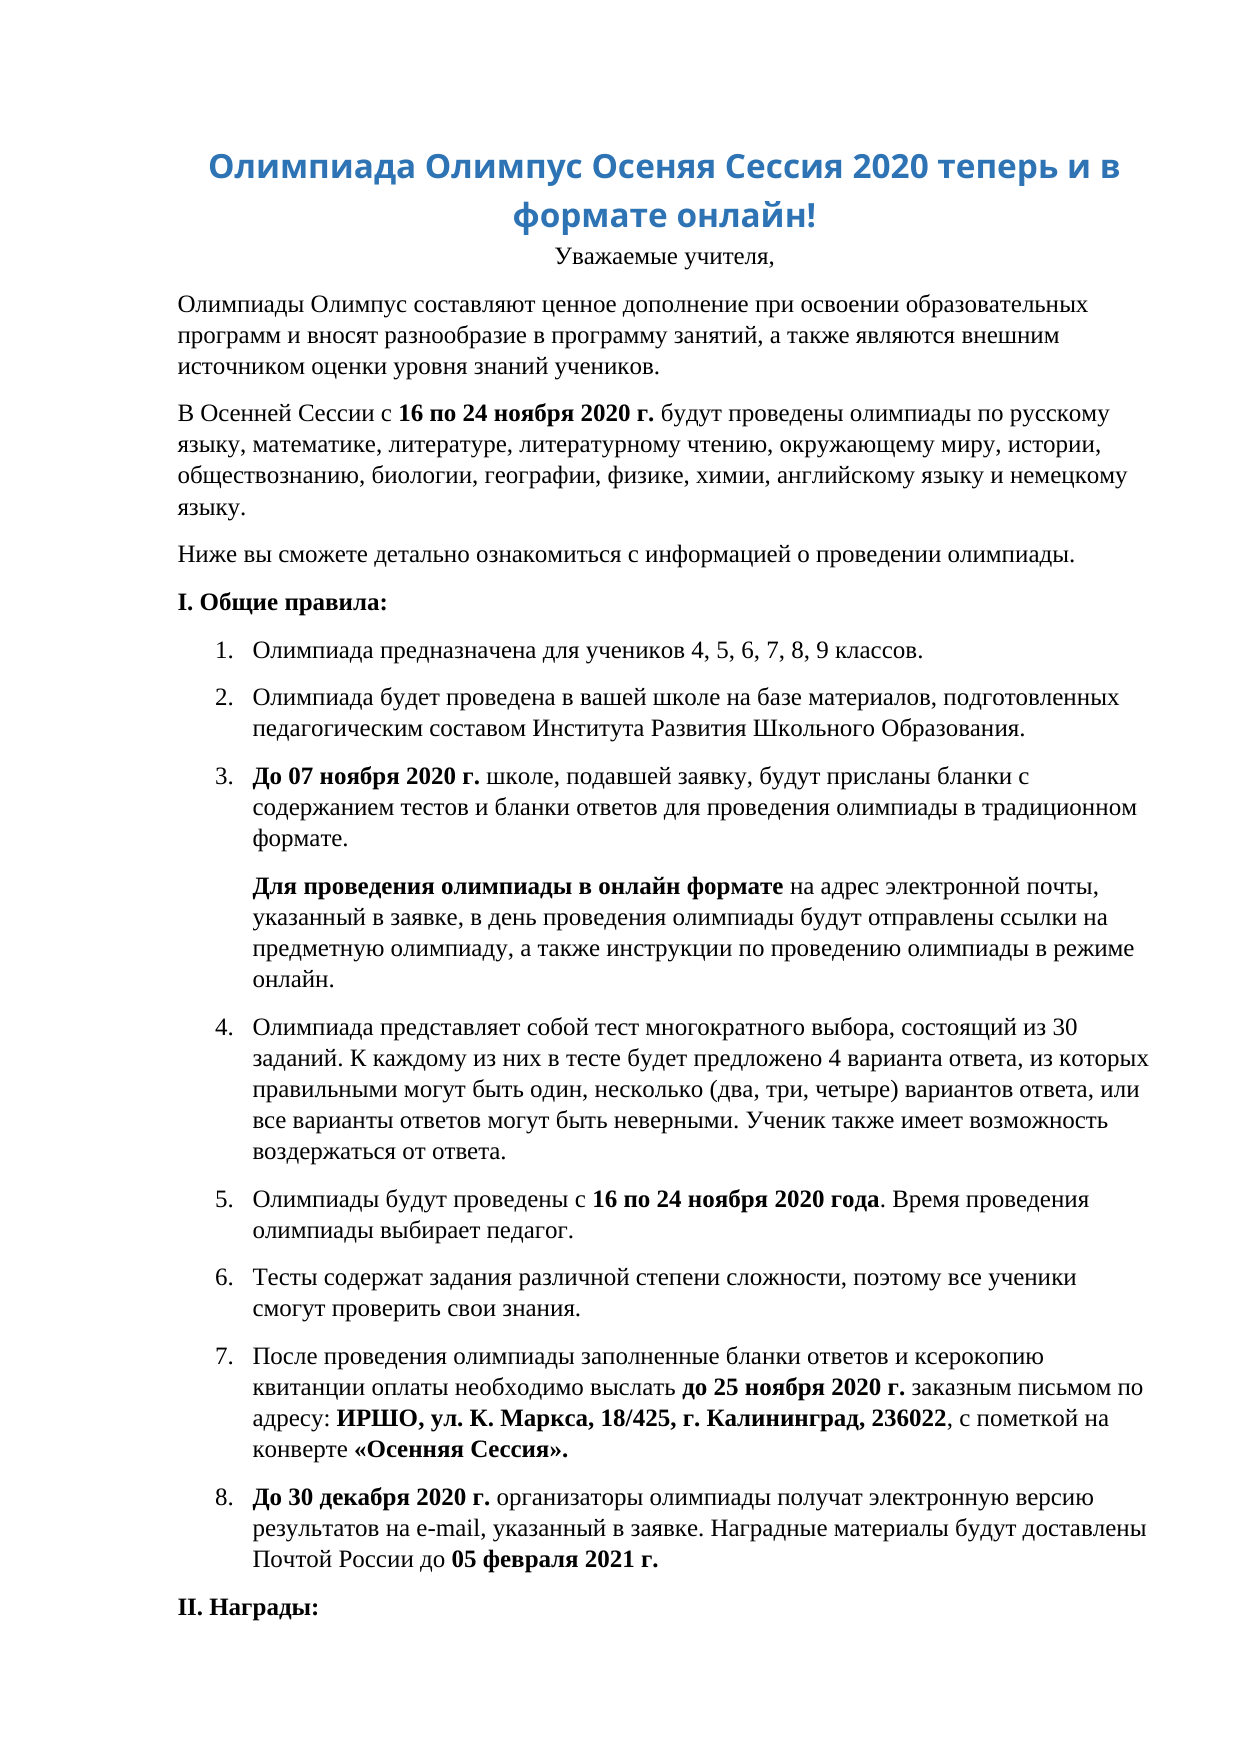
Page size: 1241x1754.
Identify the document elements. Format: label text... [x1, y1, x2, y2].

list Олимпиада будет проведена в вашей школе на базе материалов, подготовленных педагогическим составом Института Развития Школьного Образования. [215, 682, 1152, 742]
list После проведения олимпиады заполненные бланки ответов и ксерокопию квитанции оплаты необходимо выслать до 25 ноября 2020 г. заказным письмом по адресу: ИРШО, ул. К. Маркса, 18/425, г. Калининград, 236022, с пометкой на конверте «Осенняя Сессия». [215, 1341, 1152, 1463]
list Олимпиада представляет собой тест многократного выбора, состоящий из 30 заданий. К каждому из них в тесте будет предложено 4 варианта ответа, из которых правильными могут быть один, несколько (два, три, четыре) вариантов ответа, или все варианты ответов могут быть неверными. Ученик также имеет возможность воздержаться от ответа. [215, 1012, 1152, 1165]
subtitle Олимпиада Олимпус Осеняя Сессия 2020 теперь и в формате онлайн! [177, 143, 1152, 237]
text Ниже вы сможете детально ознакомиться с информацией о проведении олимпиады. [177, 539, 1152, 568]
list Тесты содержат задания различной степени сложности, поэтому все ученики смогут проверить свои знания. [215, 1262, 1152, 1322]
text В Осенней Сессии с 16 по 24 ноября 2020 г. будут проведены олимпиады по русскому языку, математике, литературе, литературному чтению, окружающему миру, истории, обществознанию, биологии, географии, физике, химии, английскому языку и немецкому языку. [177, 398, 1152, 520]
text I. Общие правила: [177, 587, 1152, 616]
text Уважаемые учителя, [177, 241, 1152, 270]
list Олимпиада предназначена для учеников 4, 5, 6, 7, 8, 9 классов. [215, 635, 1152, 663]
text II. Награды: [177, 1592, 1152, 1621]
text Для проведения олимпиады в онлайн формате на адрес электронной почты, указанный в заявке, в день проведения олимпиады будут отправлены ссылки на предметную олимпиаду, а также инструкции по проведению олимпиады в режиме онлайн. [252, 871, 1152, 993]
list До 30 декабря 2020 г. организаторы олимпиады получат электронную версию результатов на e-mail, указанный в заявке. Наградные материалы будут доставлены Почтой России до 05 февраля 2021 г. [215, 1482, 1152, 1573]
text Олимпиады Олимпус составляют ценное дополнение при освоении образовательных программ и вносят разнообразие в программу занятий, а также являются внешним источником оценки уровня знаний учеников. [177, 289, 1152, 379]
list Олимпиады будут проведены с 16 по 24 ноября 2020 года. Время проведения олимпиады выбирает педагог. [215, 1184, 1152, 1243]
list До 07 ноября 2020 г. школе, подавшей заявку, будут присланы бланки с содержанием тестов и бланки ответов для проведения олимпиады в традиционном формате. [215, 761, 1152, 852]
